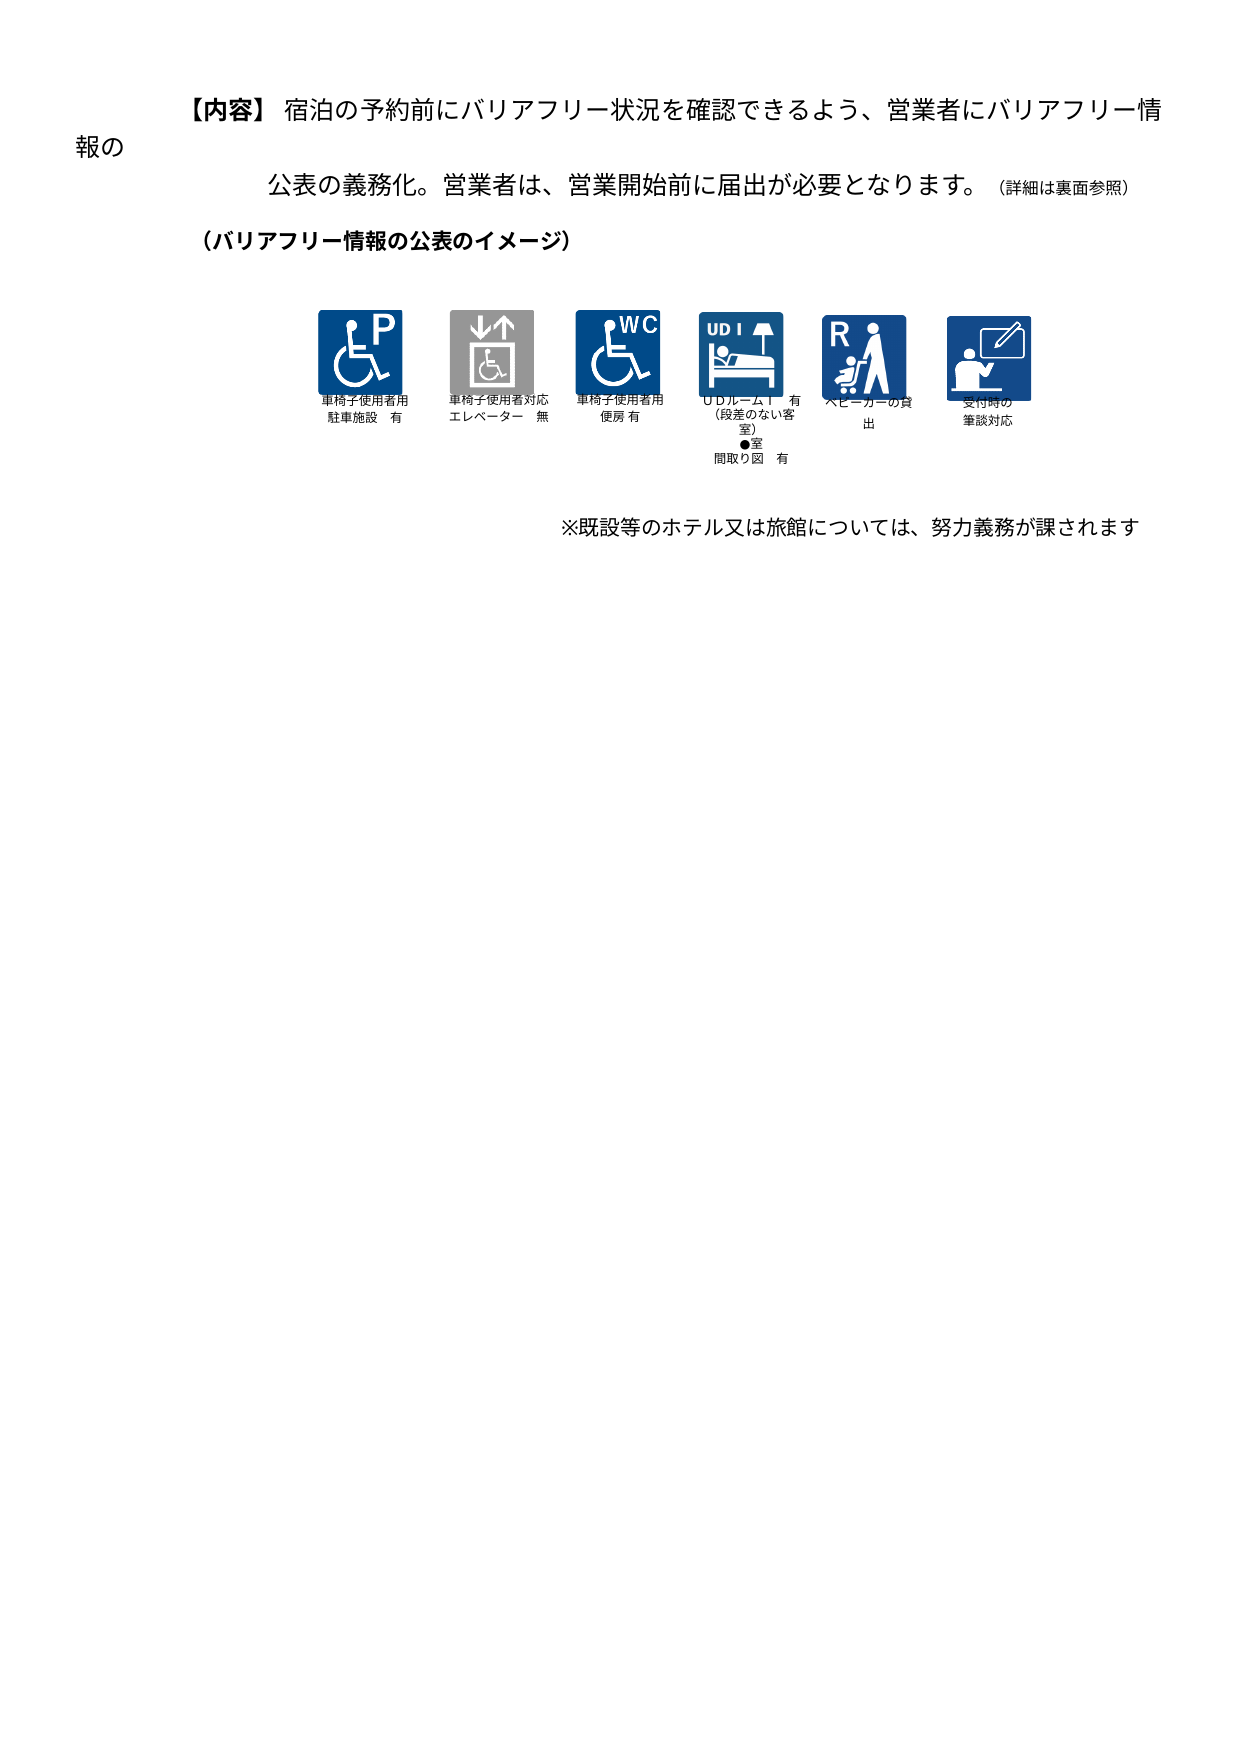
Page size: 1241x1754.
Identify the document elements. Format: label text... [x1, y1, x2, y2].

picture [318, 310, 403, 395]
picture [947, 316, 1032, 401]
picture [575, 310, 661, 395]
picture [822, 315, 907, 400]
picture [449, 310, 534, 395]
text 【内容】 宿泊の予約前にバリアフリー状況を確認できるよう、営業者にバリアフリー情報の [75, 89, 1165, 164]
text 公表の義務化。営業者は、営業開始前に届出が必要となります。（詳細は裏面参照） [75, 164, 1165, 202]
